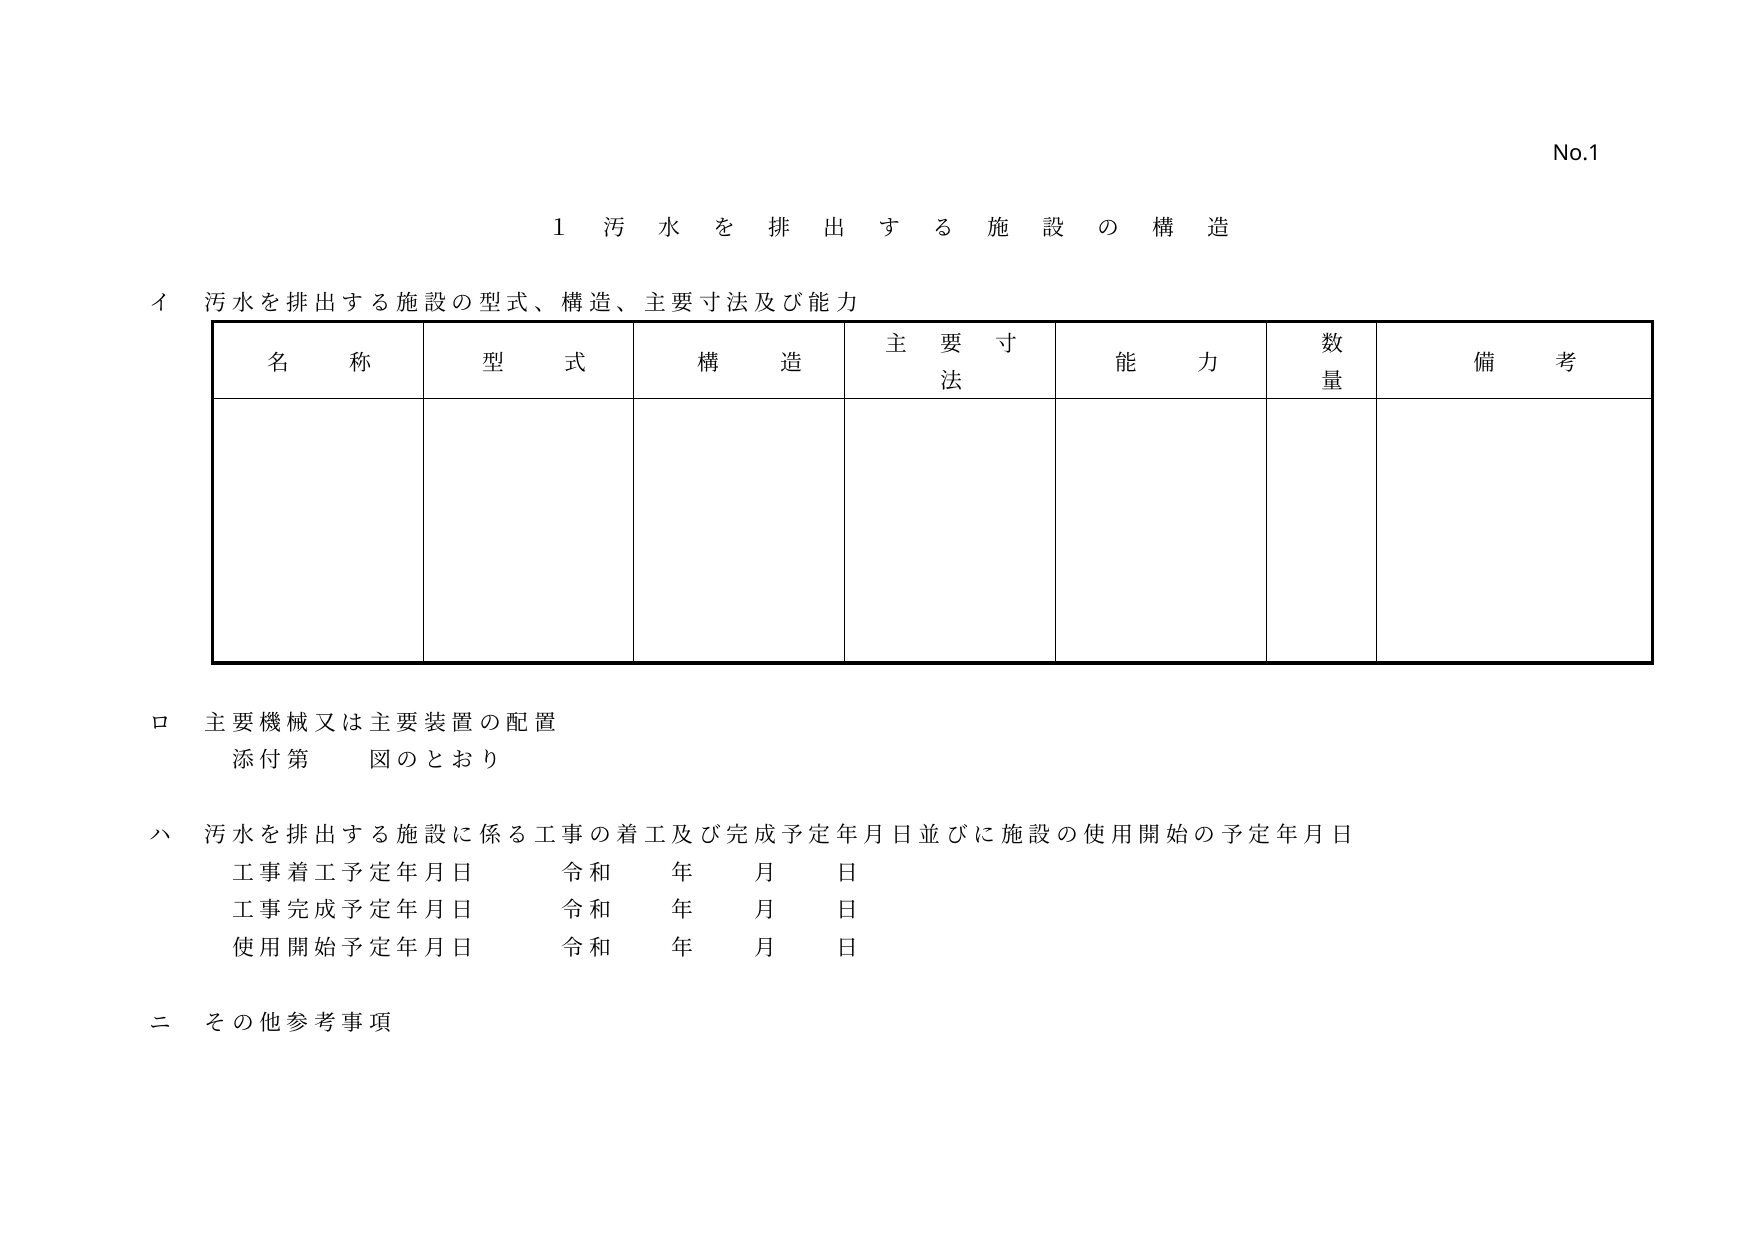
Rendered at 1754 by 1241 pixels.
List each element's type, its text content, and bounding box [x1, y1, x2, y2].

text イ 汚水を排出する施設の型式、構造、主要寸法及び能力 [149, 283, 1634, 320]
table_cell [1267, 399, 1376, 661]
table_cell [1377, 399, 1651, 661]
text ニ その他参考事項 [149, 1002, 1634, 1039]
table_header 型 式 [424, 323, 633, 398]
table_header 数 量 [1267, 323, 1376, 398]
text ロ 主要機械又は主要装置の配置 [149, 702, 1634, 739]
table_cell [424, 399, 633, 661]
table_cell [634, 399, 844, 661]
table_header 備 考 [1377, 323, 1651, 398]
text 工事完成予定年月日 令和 年 月 日 [149, 889, 1634, 927]
table_header 主 要 寸 法 [845, 323, 1055, 398]
table_header 能 力 [1056, 323, 1266, 398]
text No.1 [149, 133, 1607, 170]
table_header 構 造 [634, 323, 844, 398]
table_cell [214, 399, 423, 661]
table_cell [845, 399, 1055, 661]
text 使用開始予定年月日 令和 年 月 日 [149, 927, 1634, 964]
text 工事着工予定年月日 令和 年 月 日 [149, 852, 1634, 889]
table_cell [1056, 399, 1266, 661]
text 添付第 図のとおり [149, 739, 1634, 777]
table_header 名 称 [214, 323, 423, 398]
text ハ 汚水を排出する施設に係る工事の着工及び完成予定年月日並びに施設の使用開始の予定年月日 [149, 814, 1634, 852]
text １ 汚 水 を 排 出 す る 施 設 の 構 造 [149, 208, 1634, 245]
